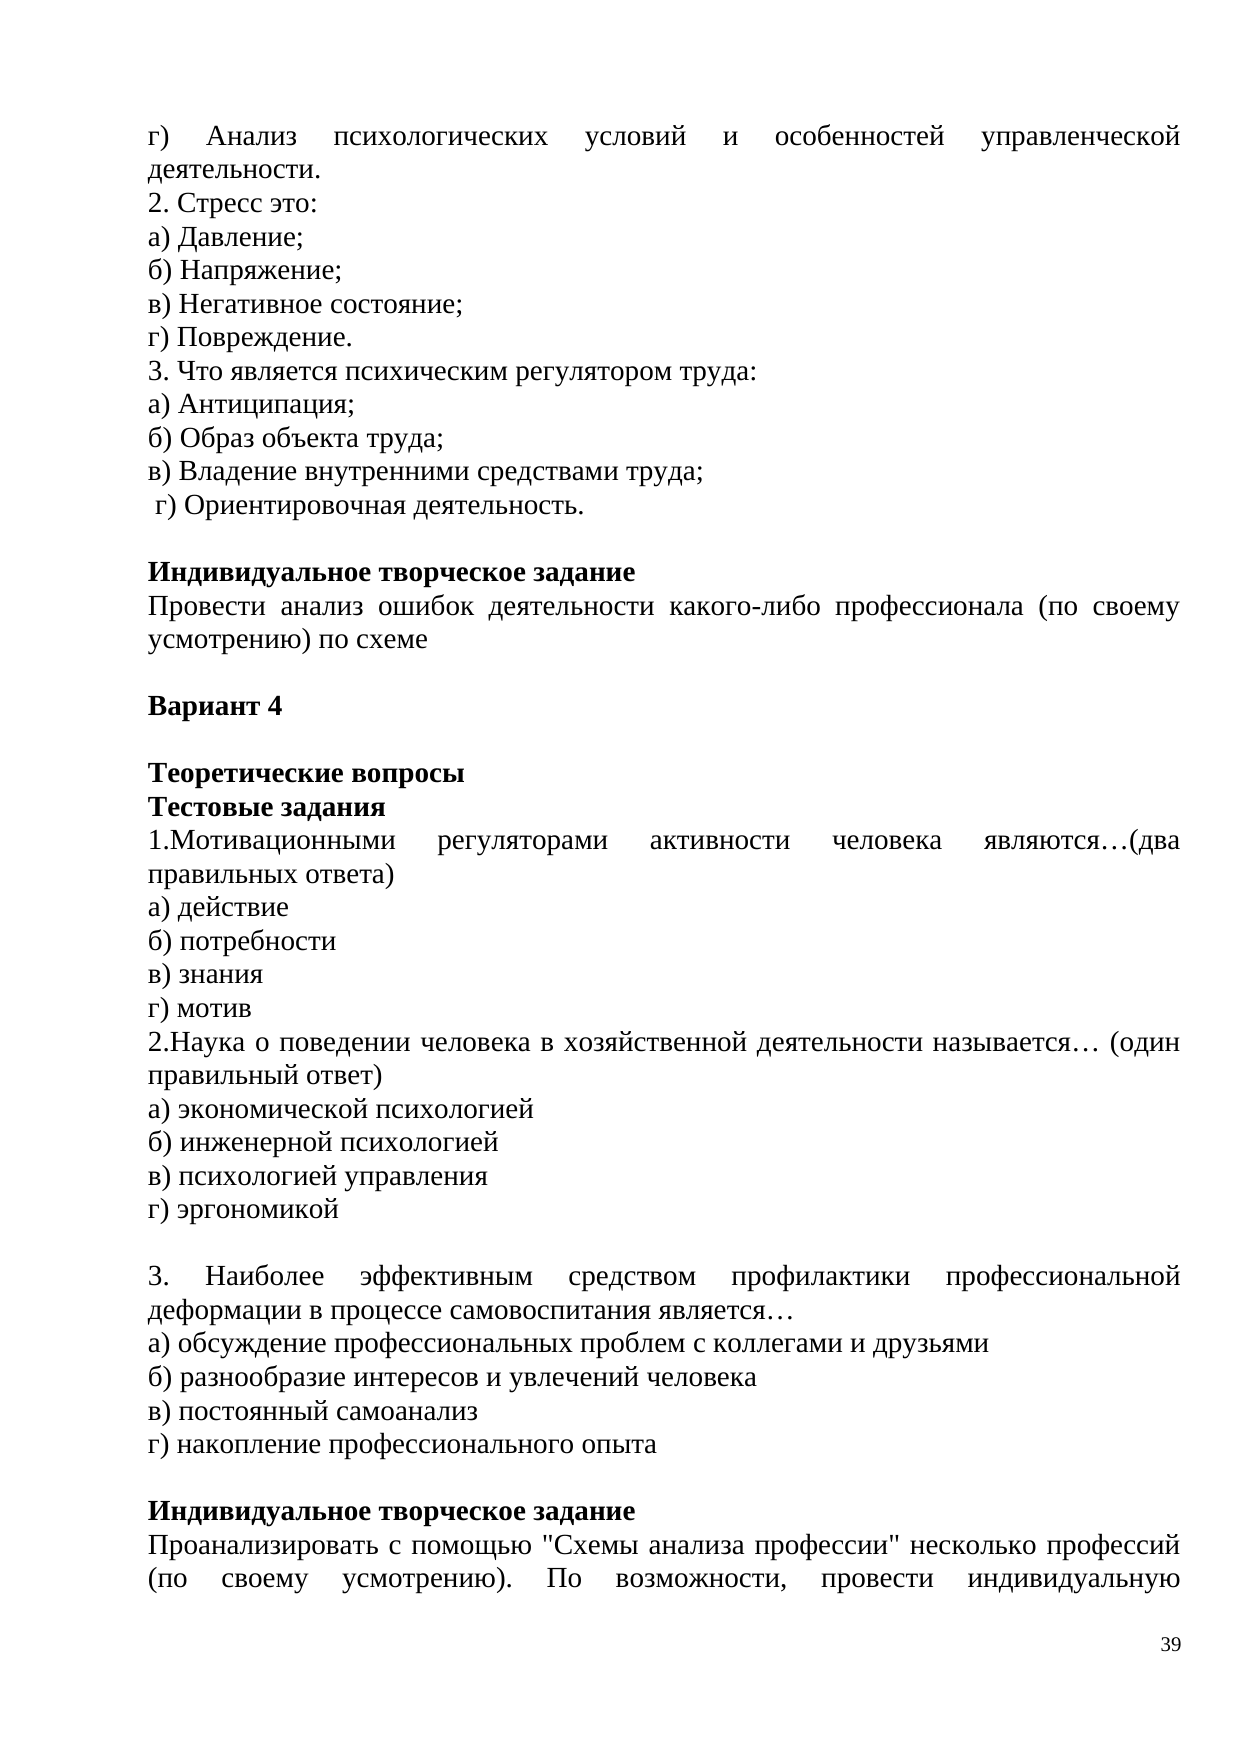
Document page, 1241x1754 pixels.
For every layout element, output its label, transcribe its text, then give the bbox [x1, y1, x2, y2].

text Теоретические вопросы [148, 755, 1181, 789]
text а) Давление; [148, 219, 1181, 252]
text г) эргономикой [148, 1191, 1181, 1225]
text 3. Наиболее эффективным средством профилактики профессиональной деформации в процессе самовоспитания является… [148, 1258, 1181, 1326]
text 2.Наука о поведении человека в хозяйственной деятельности называется… (один правильный ответ) [148, 1024, 1181, 1091]
text 3. Что является психическим регулятором труда: [148, 353, 1181, 386]
text а) действие [148, 889, 1181, 923]
text в) психологией управления [148, 1158, 1181, 1191]
text 2. Стресс это: [148, 185, 1181, 219]
text г) мотив [148, 990, 1181, 1024]
text г) Анализ психологических условий и особенностей управленческой деятельности. [148, 118, 1181, 185]
text в) Владение внутренними средствами труда; [148, 453, 1181, 487]
text в) постоянный самоанализ [148, 1393, 1181, 1426]
text г) Повреждение. [148, 319, 1181, 353]
text г) Ориентировочная деятельность. [148, 487, 1181, 521]
text б) инженерной психологией [148, 1124, 1181, 1158]
text Индивидуальное творческое задание [148, 554, 1181, 588]
text Тестовые задания [148, 789, 1181, 822]
text а) Антиципация; [148, 386, 1181, 420]
text Индивидуальное творческое задание [148, 1493, 1181, 1527]
text в) Негативное состояние; [148, 286, 1181, 319]
text б) потребности [148, 923, 1181, 957]
text в) знания [148, 957, 1181, 990]
text б) Образ объекта труда; [148, 420, 1181, 453]
text б) Напряжение; [148, 252, 1181, 286]
text 1.Мотивационными регуляторами активности человека являются…(два правильных ответа) [148, 822, 1181, 889]
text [148, 1527, 1181, 1594]
text Вариант 4 [148, 688, 1181, 722]
text Провести анализ ошибок деятельности какого-либо профессионала (по своему усмотрению) по схеме [148, 588, 1181, 655]
text г) накопление профессионального опыта [148, 1426, 1181, 1460]
text а) обсуждение профессиональных проблем с коллегами и друзьями [148, 1326, 1181, 1359]
text б) разнообразие интересов и увлечений человека [148, 1359, 1181, 1393]
text а) экономической психологией [148, 1091, 1181, 1124]
